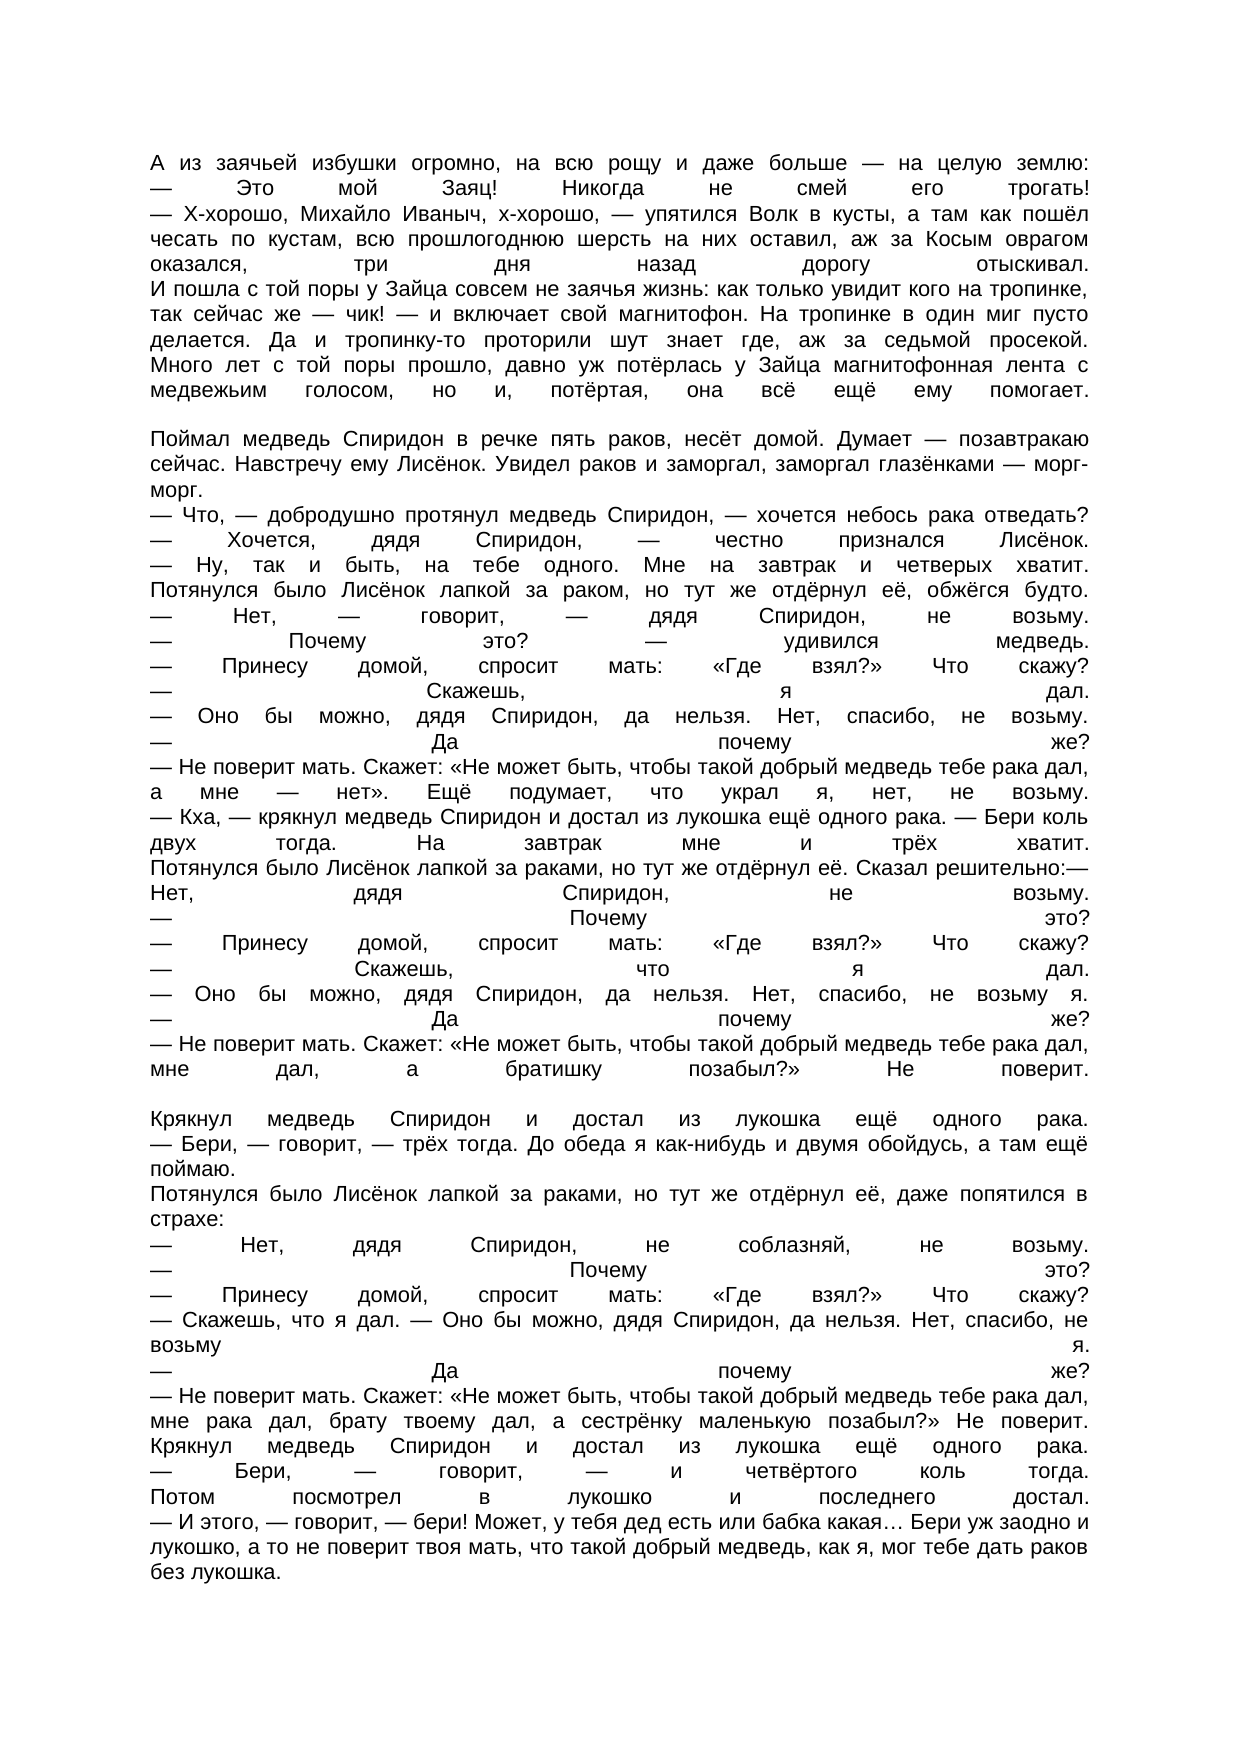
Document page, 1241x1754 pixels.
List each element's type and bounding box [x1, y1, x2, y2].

text [150, 150, 1090, 1584]
